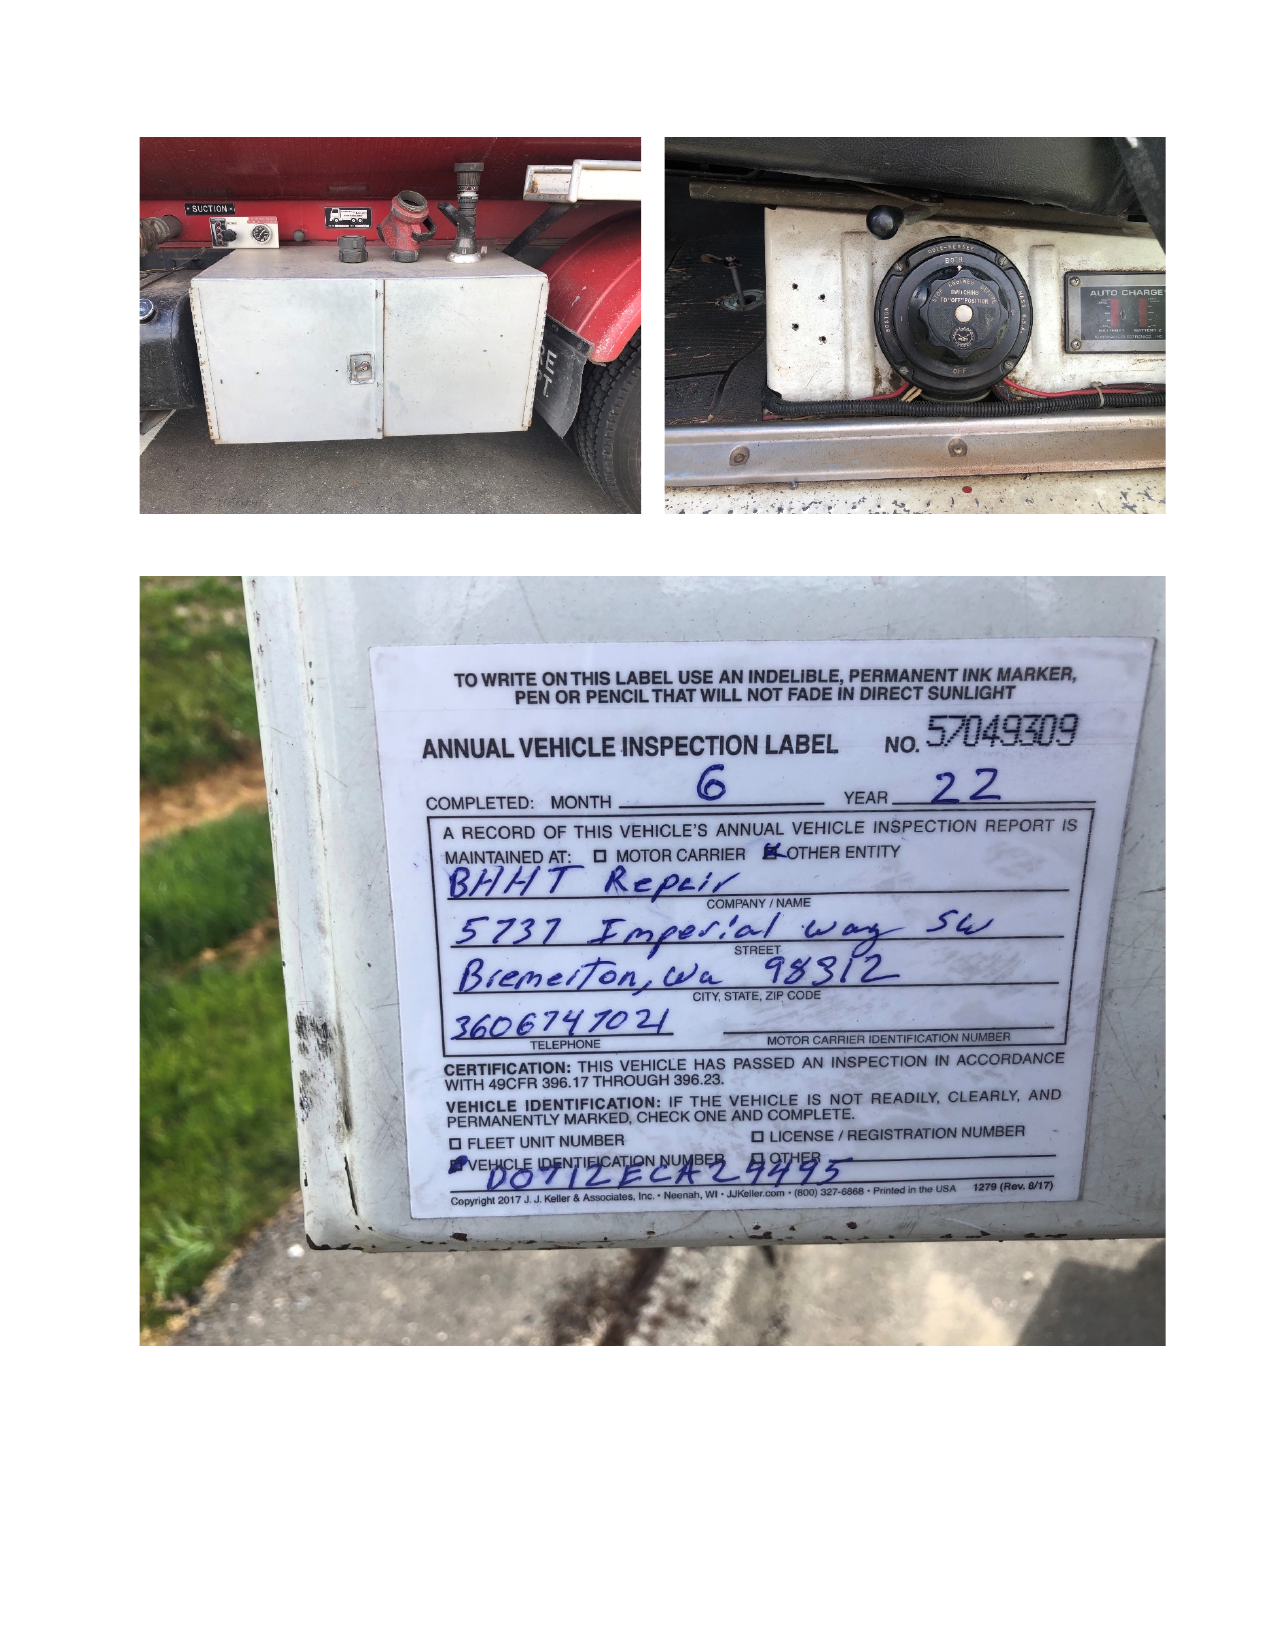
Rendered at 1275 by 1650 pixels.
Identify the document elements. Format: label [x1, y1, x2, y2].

picture [139, 137, 642, 514]
picture [664, 137, 1166, 514]
picture [139, 576, 1166, 1346]
